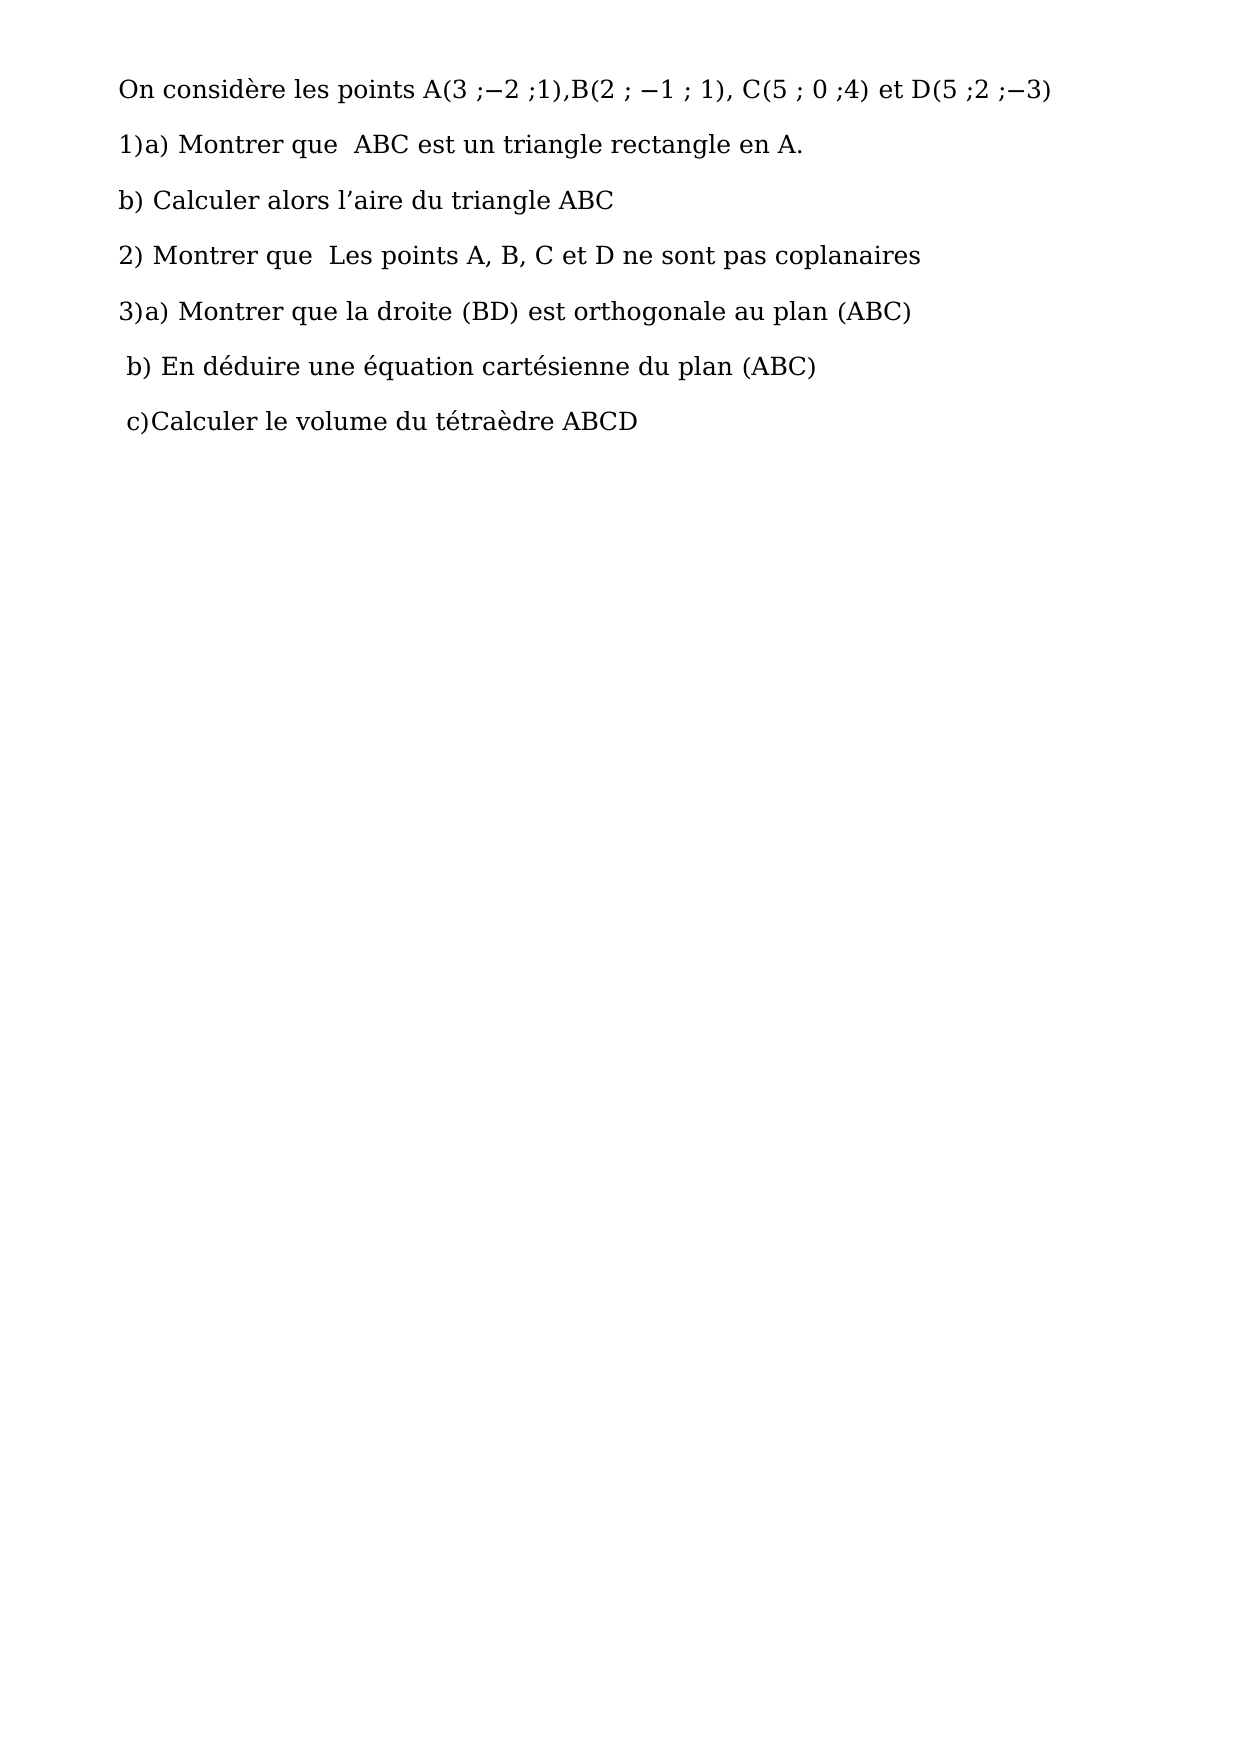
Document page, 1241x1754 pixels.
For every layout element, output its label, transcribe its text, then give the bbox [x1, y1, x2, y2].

text c)Calculer le volume du tétraèdre ABCD [118, 406, 1122, 436]
text 3)a) Montrer que la droite (BD) est orthogonale au plan (ABC) [118, 295, 1122, 325]
text b) En déduire une équation cartésienne du plan (ABC) [118, 350, 1122, 380]
text On considère les points A(3 ;−2 ;1),B(2 ; −1 ; 1), C(5 ; 0 ;4) et D(5 ;2 ;−3) [118, 74, 1122, 104]
text b) Calculer alors l’aire du triangle ABC [118, 184, 1122, 214]
text 2) Montrer que Les points A, B, C et D ne sont pas coplanaires [118, 240, 1122, 270]
text 1)a) Montrer que ABC est un triangle rectangle en A. [118, 129, 1122, 159]
